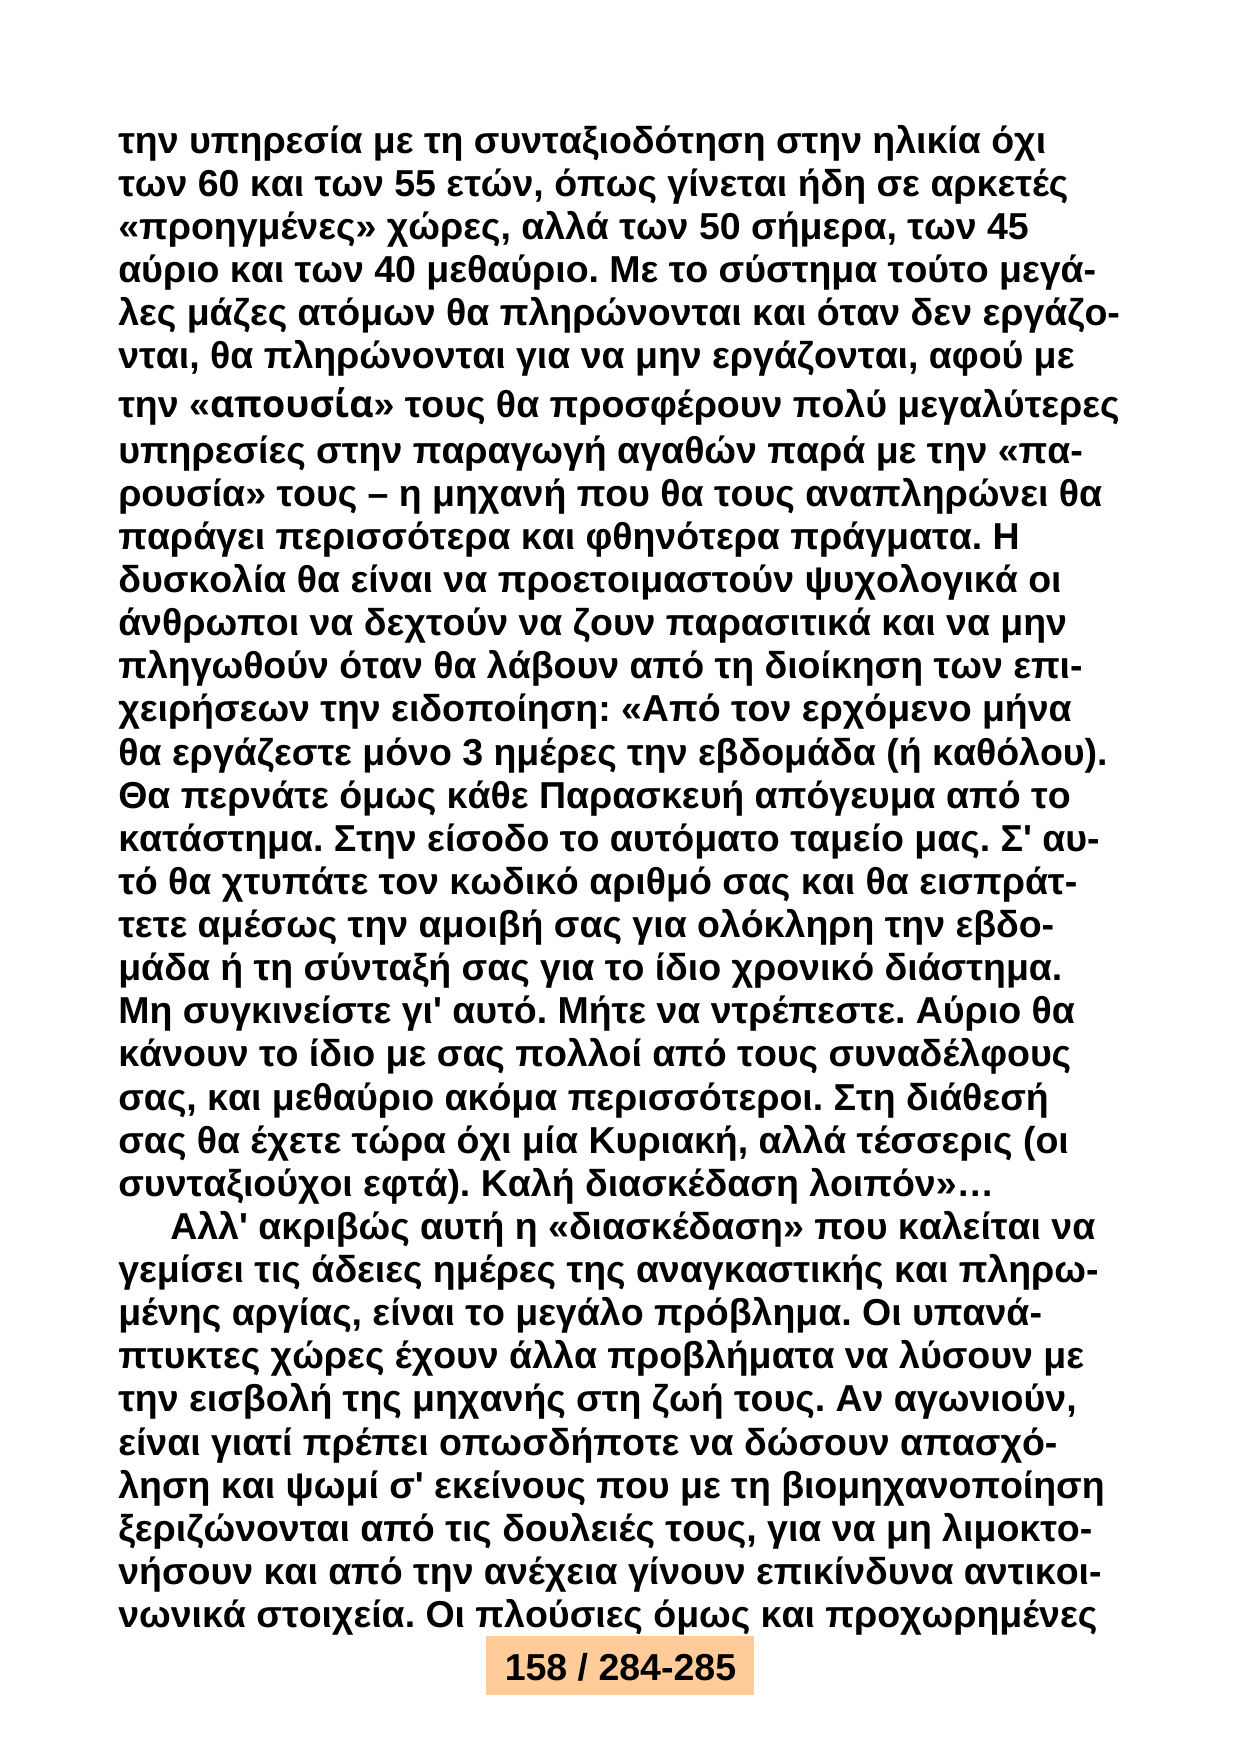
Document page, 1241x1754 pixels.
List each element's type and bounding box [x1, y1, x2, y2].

text [118, 118, 1122, 1204]
text [118, 1204, 1122, 1635]
